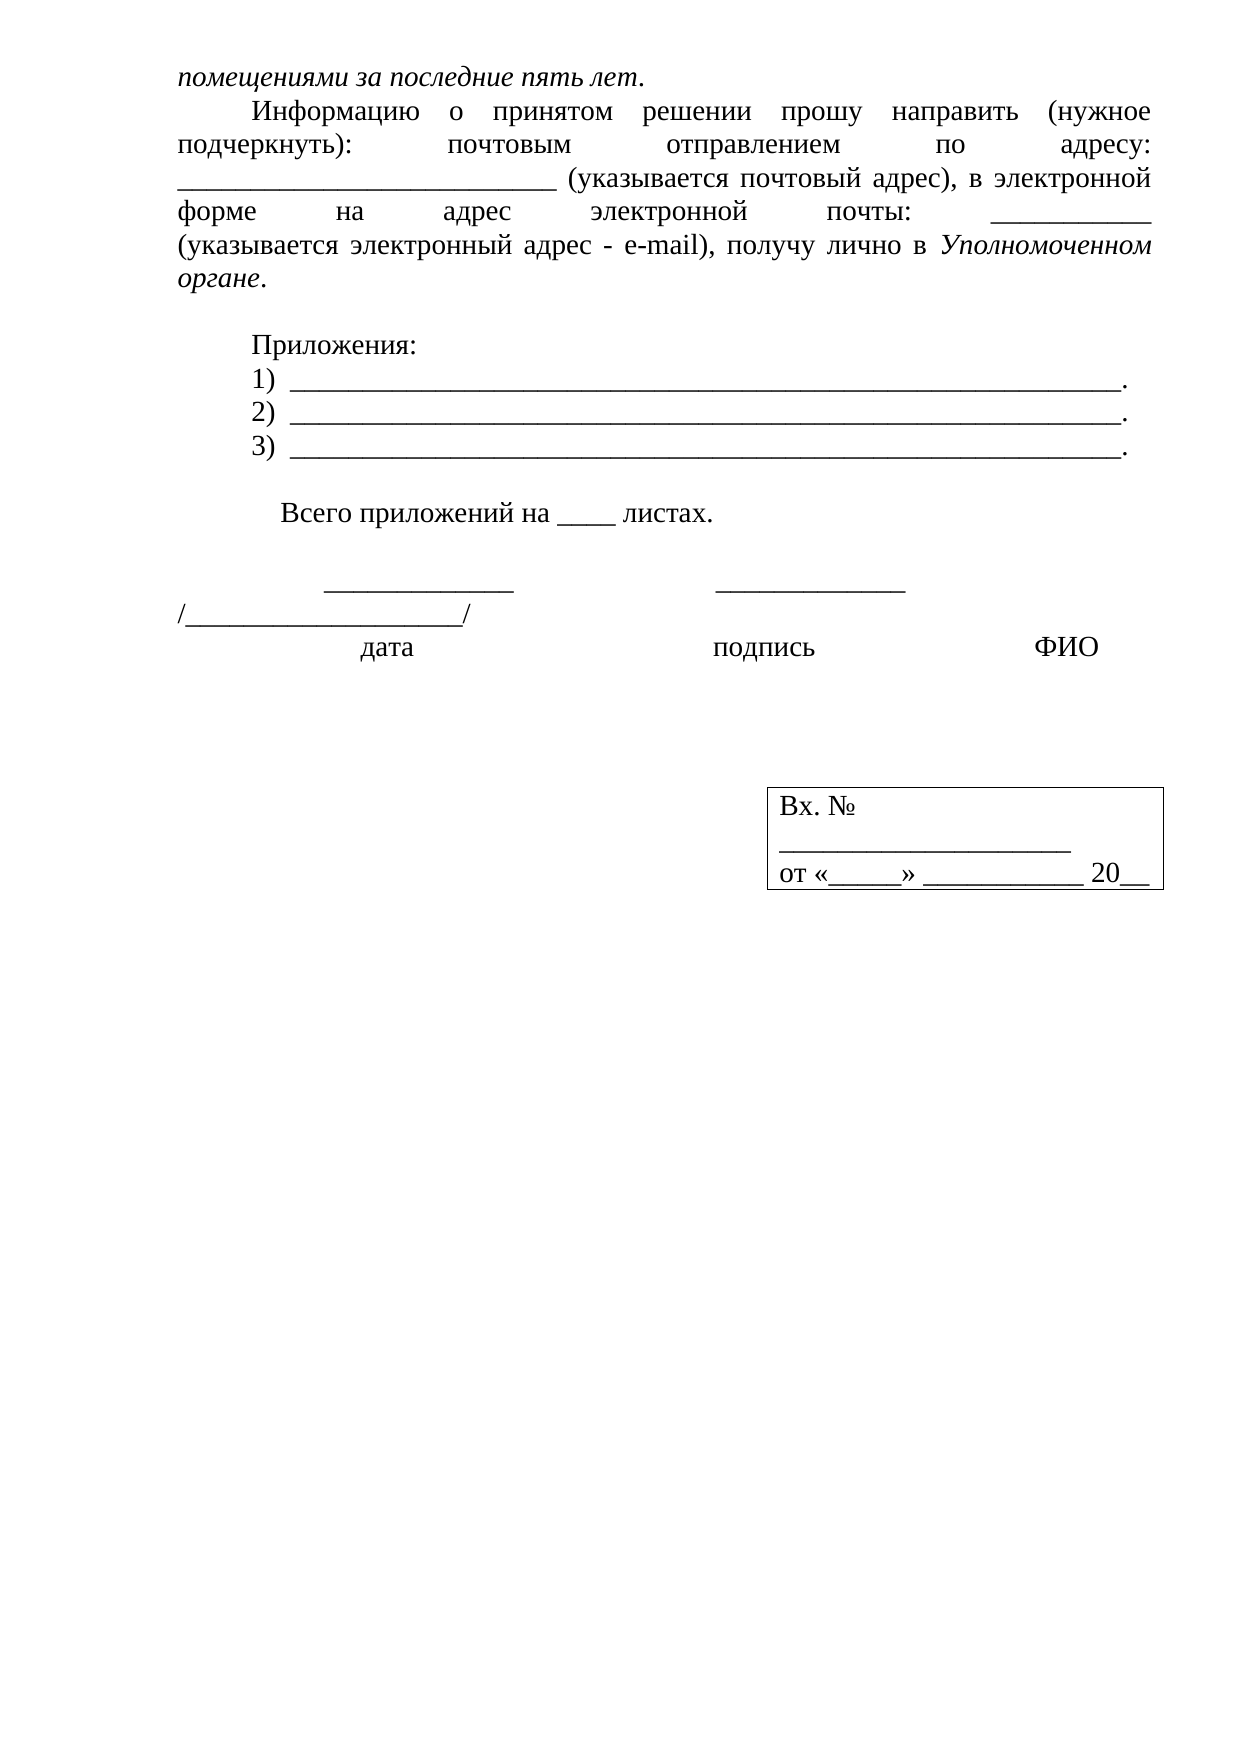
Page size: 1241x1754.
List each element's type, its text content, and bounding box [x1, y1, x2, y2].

text 2) _________________________________________________________. [177, 394, 1152, 428]
text 1) _________________________________________________________. [177, 361, 1152, 394]
text 3) _________________________________________________________. [177, 428, 1152, 462]
text Приложения: [177, 327, 1152, 361]
text Всего приложений на ____ листах. [177, 495, 1152, 529]
table_header Вх. № ____________________ от «_____» ___________ 20__ [768, 788, 1163, 889]
text _____________ _____________ /___________________/ [177, 562, 1152, 629]
text Информацию о принятом решении прошу направить (нужное подчеркнуть): почтовым отправлением по адресу: __________________________ (указывается почтовый адрес), в электронной форме на адрес электронной почты: ___________ (указывается электронный адрес - e-mail), получу лично в Уполномоченном органе. [177, 93, 1152, 294]
text дата подпись ФИО [177, 629, 1152, 663]
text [177, 59, 1152, 93]
